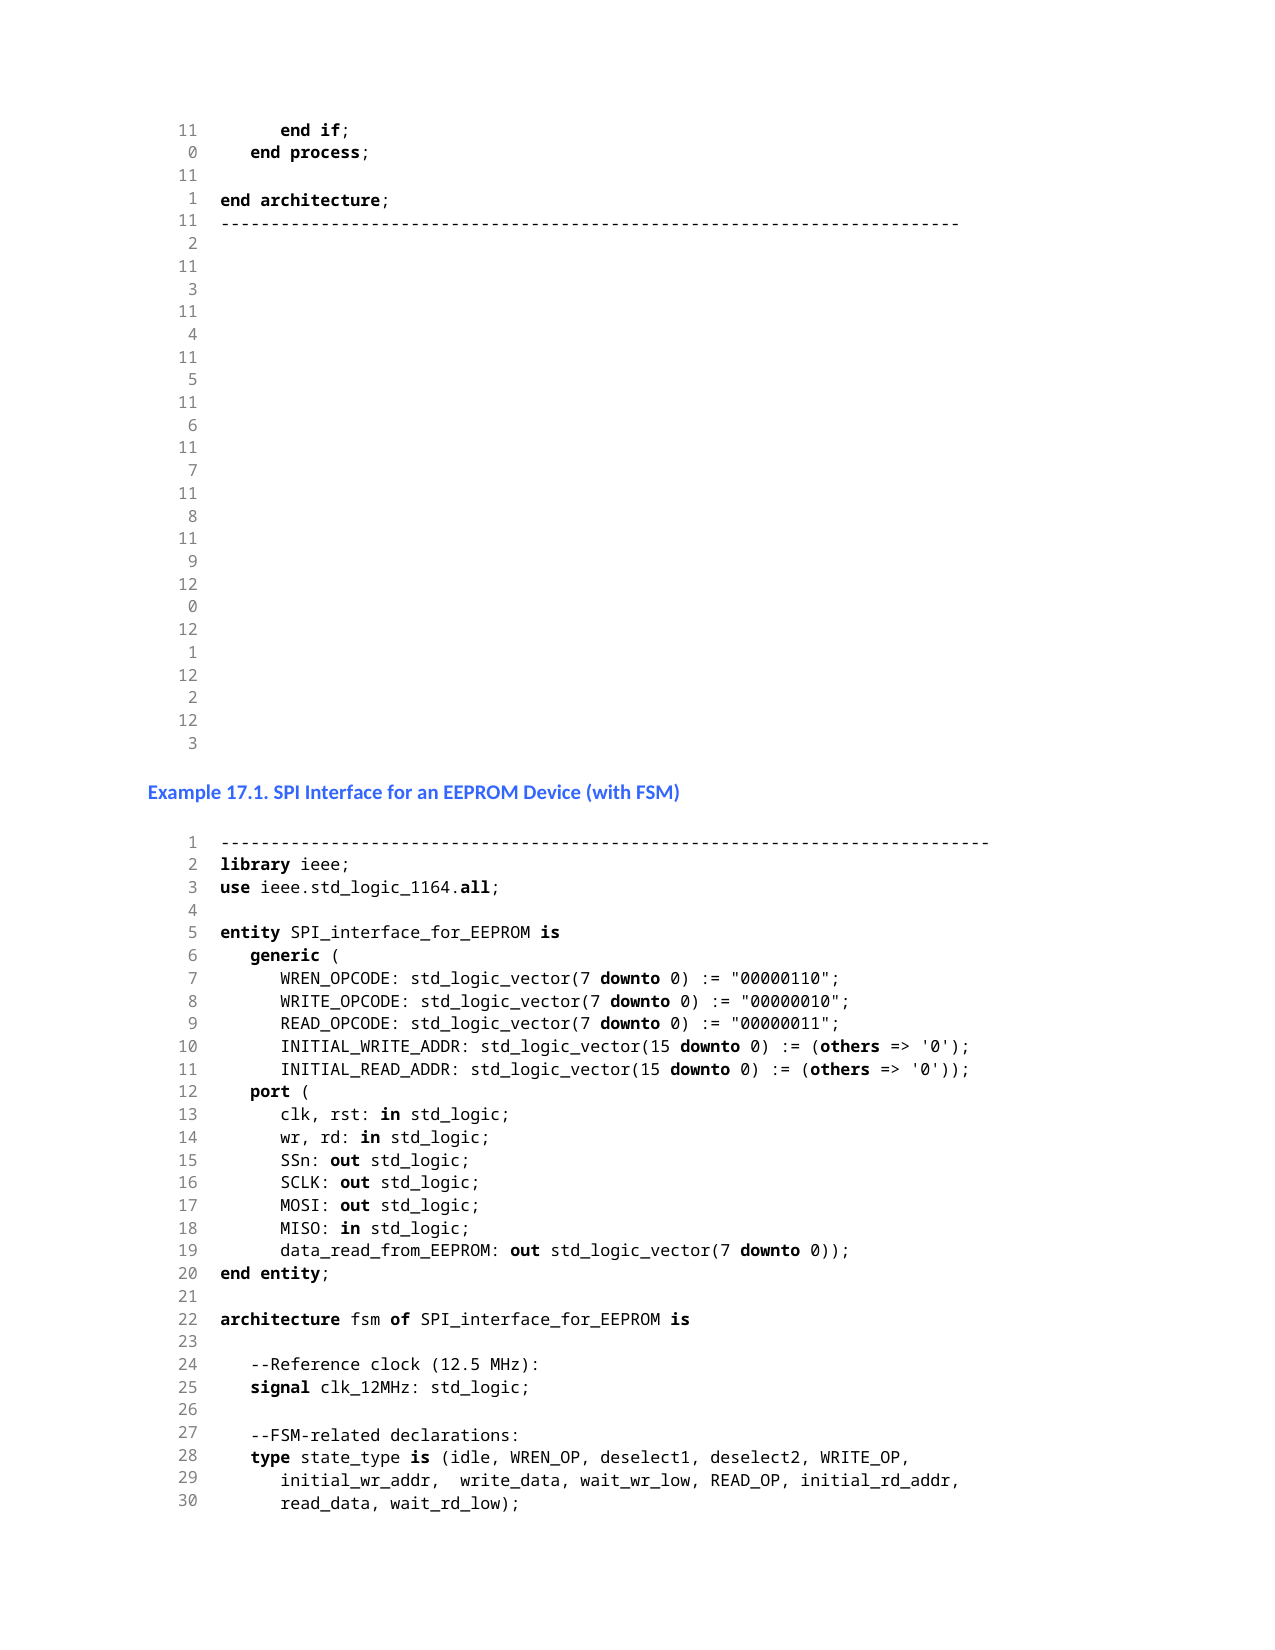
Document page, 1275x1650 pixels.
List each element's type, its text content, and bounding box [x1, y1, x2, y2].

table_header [209, 118, 1098, 754]
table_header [159, 118, 209, 754]
text Example 17.1. SPI Interface for an EEPROM Device (with FSM) [148, 779, 1157, 805]
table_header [159, 830, 209, 1514]
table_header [209, 830, 1089, 1514]
